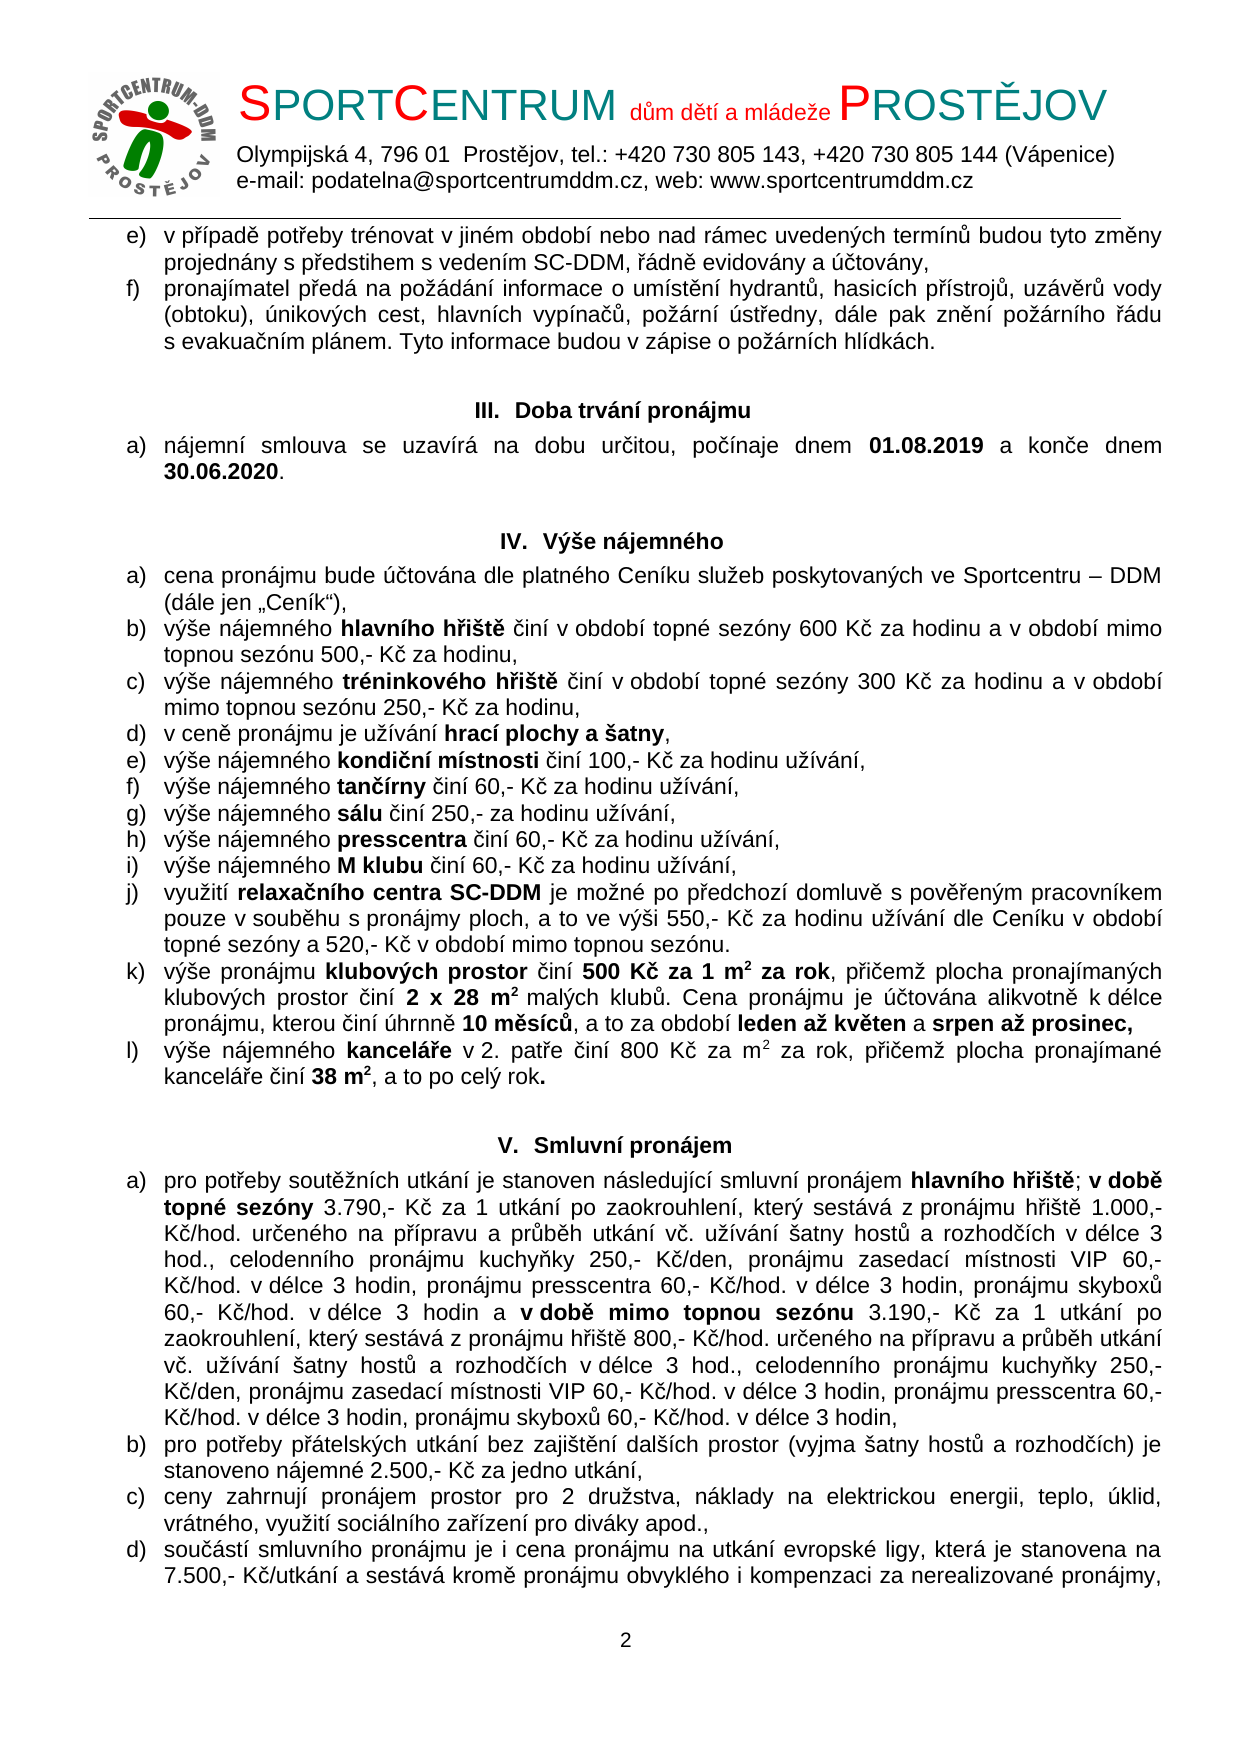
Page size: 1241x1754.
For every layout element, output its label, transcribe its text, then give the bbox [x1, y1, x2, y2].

list výše nájemného tančírny činí 60,- Kč za hodinu užívání, [126, 773, 1162, 799]
list Doba trvání pronájmu [89, 397, 1162, 423]
list pro potřeby soutěžních utkání je stanoven následující smluvní pronájem hlavního hřiště; v době topné sezóny 3.790,- Kč za 1 utkání po zaokrouhlení, který sestává z pronájmu hřiště 1.000,- Kč/hod. určeného na přípravu a průběh utkání vč. užívání šatny hostů a rozhodčích v délce 3 hod., celodenního pronájmu kuchyňky 250,- Kč/den, pronájmu zasedací místnosti VIP 60,- Kč/hod. v délce 3 hodin, pronájmu presscentra 60,- Kč/hod. v délce 3 hodin, pronájmu skyboxů 60,- Kč/hod. v délce 3 hodin a v době mimo topnou sezónu 3.190,- Kč za 1 utkání po zaokrouhlení, který sestává z pronájmu hřiště 800,- Kč/hod. určeného na přípravu a průběh utkání vč. užívání šatny hostů a rozhodčích v délce 3 hod., celodenního pronájmu kuchyňky 250,- Kč/den, pronájmu zasedací místnosti VIP 60,- Kč/hod. v délce 3 hodin, pronájmu presscentra 60,- Kč/hod. v délce 3 hodin, pronájmu skyboxů 60,- Kč/hod. v délce 3 hodin, [126, 1167, 1162, 1431]
list nájemní smlouva se uzavírá na dobu určitou, počínaje dnem 01.08.2019 a konče dnem 30.06.2020. [126, 432, 1162, 484]
list Výše nájemného [89, 528, 1162, 554]
list výše nájemného M klubu činí 60,- Kč za hodinu užívání, [126, 852, 1162, 878]
list využití relaxačního centra SC-DDM je možné po předchozí domluvě s pověřeným pracovníkem pouze v souběhu s pronájmy ploch, a to ve výši 550,- Kč za hodinu užívání dle Ceníku v období topné sezóny a 520,- Kč v období mimo topnou sezónu. [126, 878, 1162, 958]
list výše nájemného kondiční místnosti činí 100,- Kč za hodinu užívání, [126, 747, 1162, 773]
list výše nájemného presscentra činí 60,- Kč za hodinu užívání, [126, 826, 1162, 852]
list pro potřeby přátelských utkání bez zajištění dalších prostor (vyjma šatny hostů a rozhodčích) je stanoveno nájemné 2.500,- Kč za jedno utkání, [126, 1431, 1162, 1483]
list výše nájemného tréninkového hřiště činí v období topné sezóny 300 Kč za hodinu a v období mimo topnou sezónu 250,- Kč za hodinu, [126, 668, 1162, 720]
list ceny zahrnují pronájem prostor pro 2 družstva, náklady na elektrickou energii, teplo, úklid, vrátného, využití sociálního zařízení pro diváky apod., [126, 1483, 1162, 1536]
list cena pronájmu bude účtována dle platného Ceníku služeb poskytovaných ve Sportcentru – DDM (dále jen „Ceník“), [126, 562, 1162, 615]
list výše nájemného sálu činí 250,- za hodinu užívání, [126, 799, 1162, 826]
list Smluvní pronájem [89, 1132, 1162, 1159]
list v ceně pronájmu je užívání hrací plochy a šatny, [126, 720, 1162, 747]
list výše nájemného hlavního hřiště činí v období topné sezóny 600 Kč za hodinu a v období mimo topnou sezónu 500,- Kč za hodinu, [126, 615, 1162, 668]
list v případě potřeby trénovat v jiném období nebo nad rámec uvedených termínů budou tyto změny projednány s předstihem s vedením SC-DDM, řádně evidovány a účtovány, [126, 222, 1162, 275]
picture [88, 72, 220, 197]
list výše nájemného kanceláře v 2. patře činí 800 Kč za m2 za rok, přičemž plocha pronajímané kanceláře činí 38 m2, a to po celý rok. [126, 1037, 1162, 1089]
list pronajímatel předá na požádání informace o umístění hydrantů, hasicích přístrojů, uzávěrů vody (obtoku), únikových cest, hlavních vypínačů, požární ústředny, dále pak znění požárního řádu s evakuačním plánem. Tyto informace budou v zápise o požárních hlídkách. [126, 275, 1162, 354]
list výše pronájmu klubových prostor činí 500 Kč za 1 m2 za rok, přičemž plocha pronajímaných klubových prostor činí 2 x 28 m2 malých klubů. Cena pronájmu je účtována alikvotně k délce pronájmu, kterou činí úhrnně 10 měsíců, a to za období leden až květen a srpen až prosinec, [126, 958, 1162, 1037]
